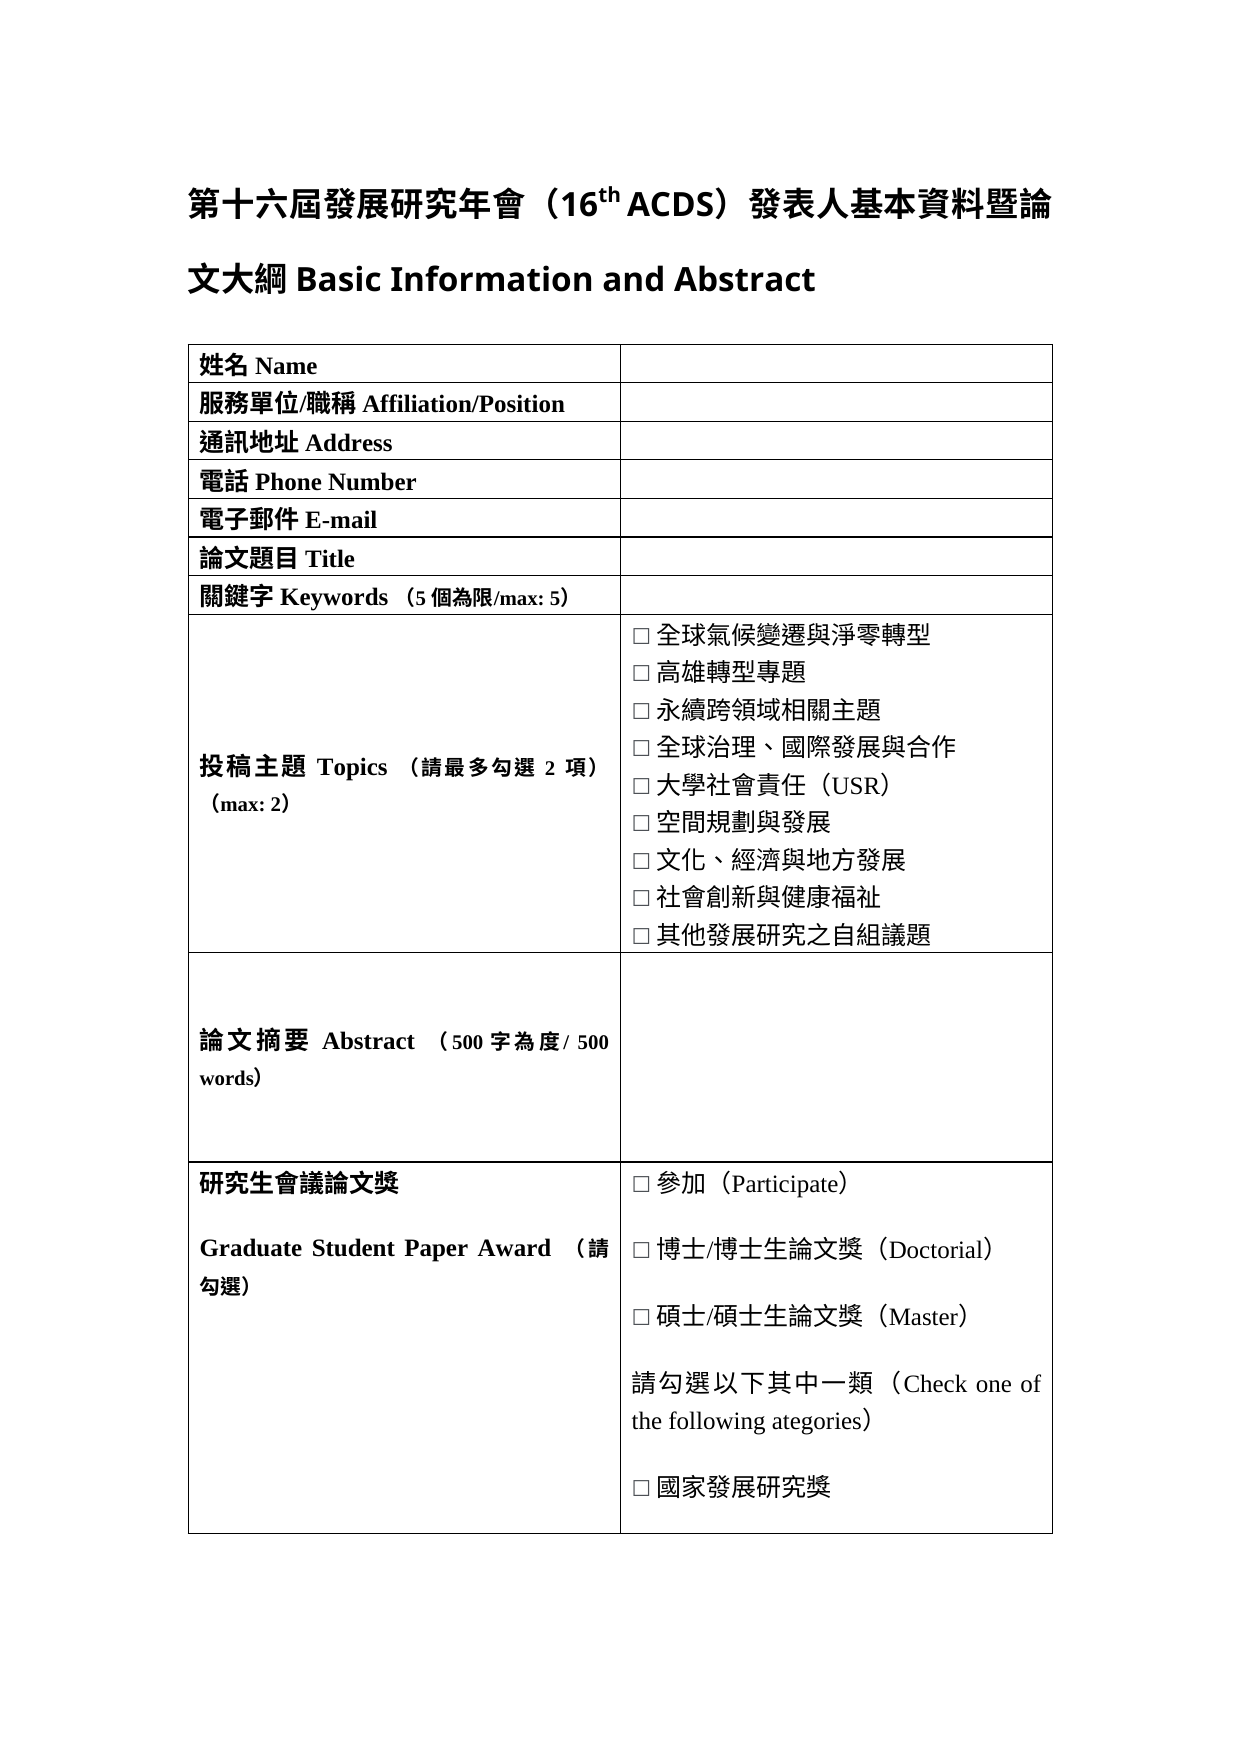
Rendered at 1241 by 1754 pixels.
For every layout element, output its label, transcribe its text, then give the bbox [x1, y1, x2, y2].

table_cell [621, 538, 1052, 575]
table_cell 投稿主題 Topics （請最多勾選 2 項） （max: 2） [189, 615, 620, 952]
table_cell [189, 1163, 620, 1533]
table_cell 服務單位/職稱 Affiliation/Position [189, 383, 620, 421]
table_header 姓名 Name [189, 345, 620, 382]
table_cell 論文題目 Title [189, 538, 620, 575]
table_cell 電話 Phone Number [189, 460, 620, 498]
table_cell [621, 1163, 1052, 1533]
table_cell [621, 953, 1052, 1161]
table_cell ☐ 全球氣候變遷與淨零轉型 ☐ 高雄轉型專題 ☐ 永續跨領域相關主題 ☐ 全球治理、國際發展與合作 ☐ 大學社會責任（USR） ☐ 空間規劃與發展 ☐ 文化、經濟與地方發展 ☐ 社會創新與健康福祉 ☐ 其他發展研究之自組議題 [621, 615, 1052, 952]
table_cell [621, 576, 1052, 613]
text 第十六屆發展研究年會（16th ACDS）發表人基本資料暨論文大綱 Basic Information and Abstract [187, 164, 1053, 314]
table_cell 通訊地址 Address [189, 422, 620, 459]
table_cell 電子郵件 E-mail [189, 499, 620, 536]
table_cell [621, 383, 1052, 421]
table_header [621, 345, 1052, 382]
table_cell [621, 499, 1052, 536]
table_cell [621, 422, 1052, 459]
table_cell 關鍵字 Keywords （5 個為限/max: 5） [189, 576, 620, 613]
table_cell [621, 460, 1052, 498]
